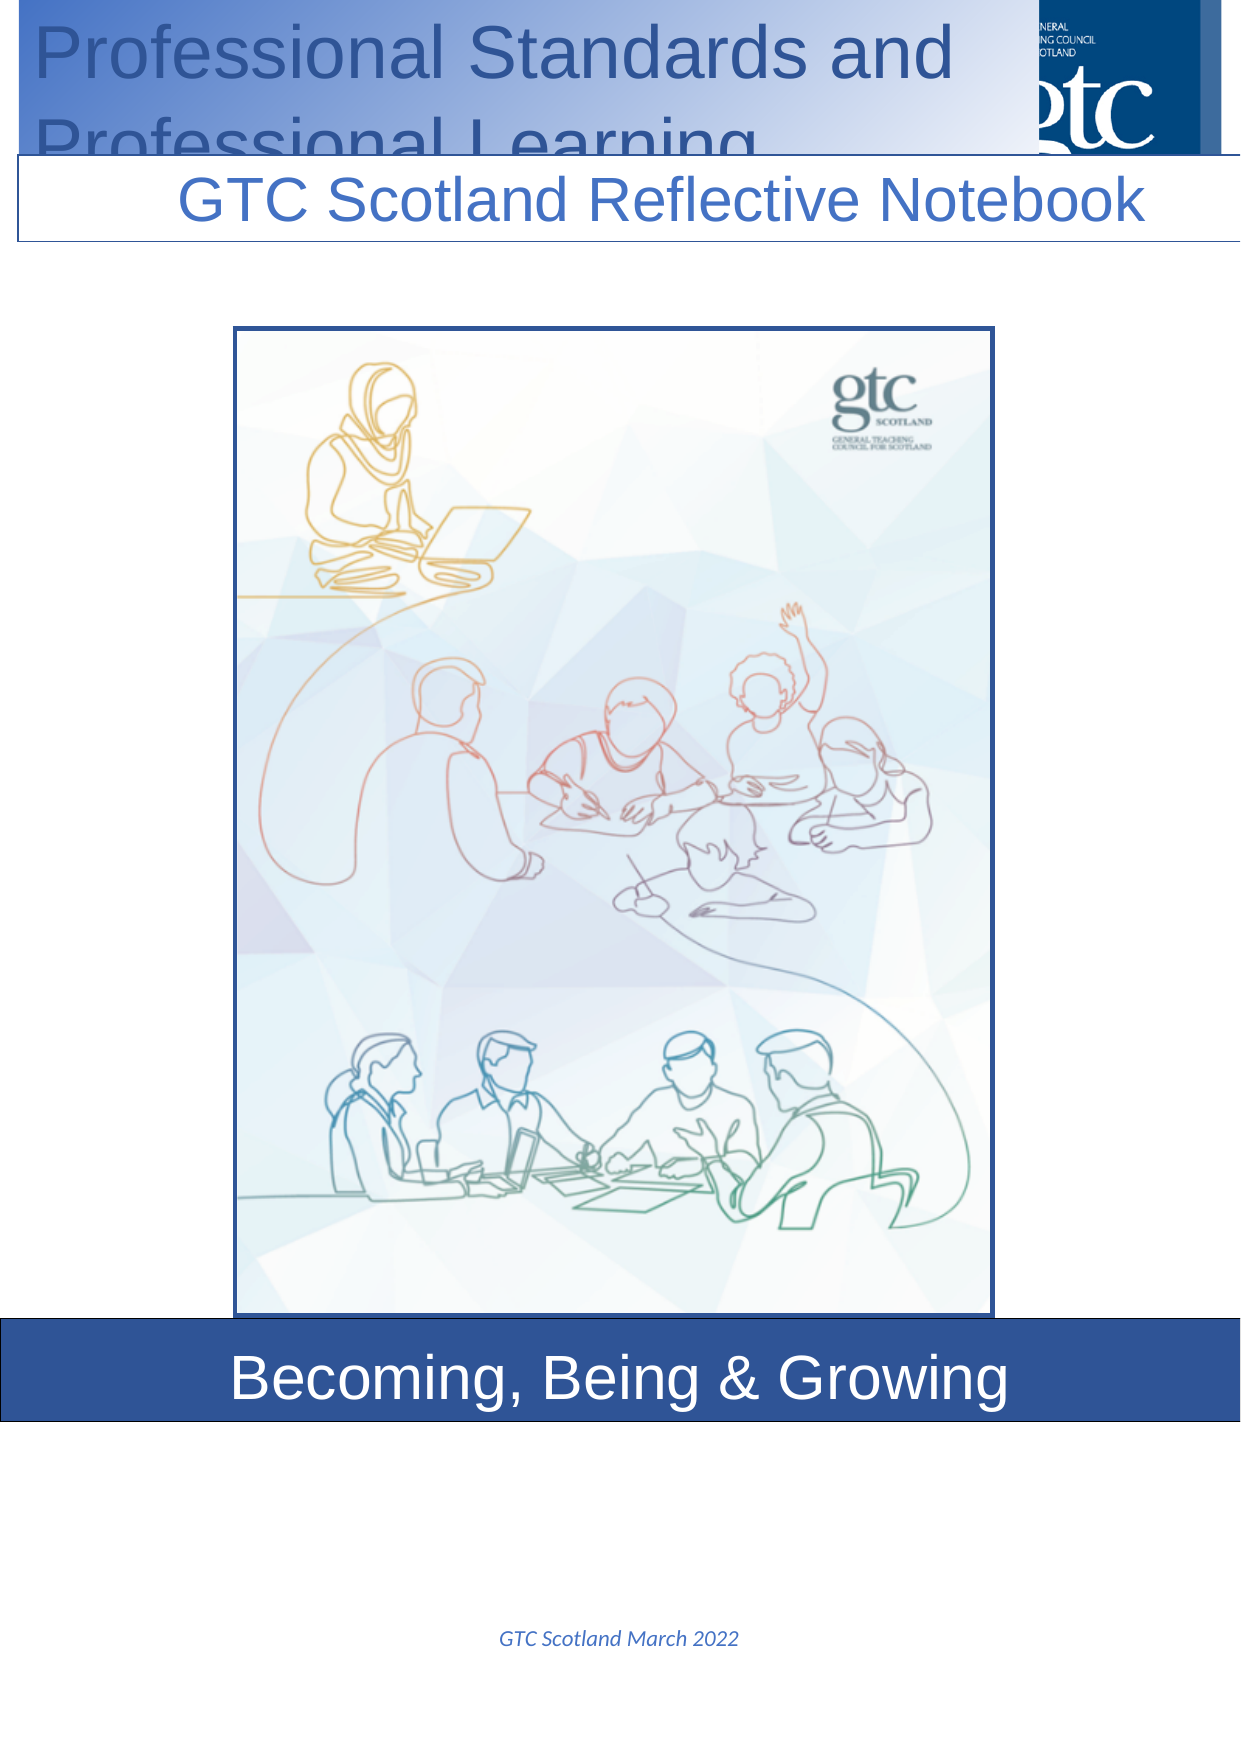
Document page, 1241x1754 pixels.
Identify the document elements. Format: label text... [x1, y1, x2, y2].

picture [1037, 0, 1222, 154]
table_header Becoming, Being & Growing [1, 1319, 1240, 1421]
picture [237, 331, 990, 1313]
